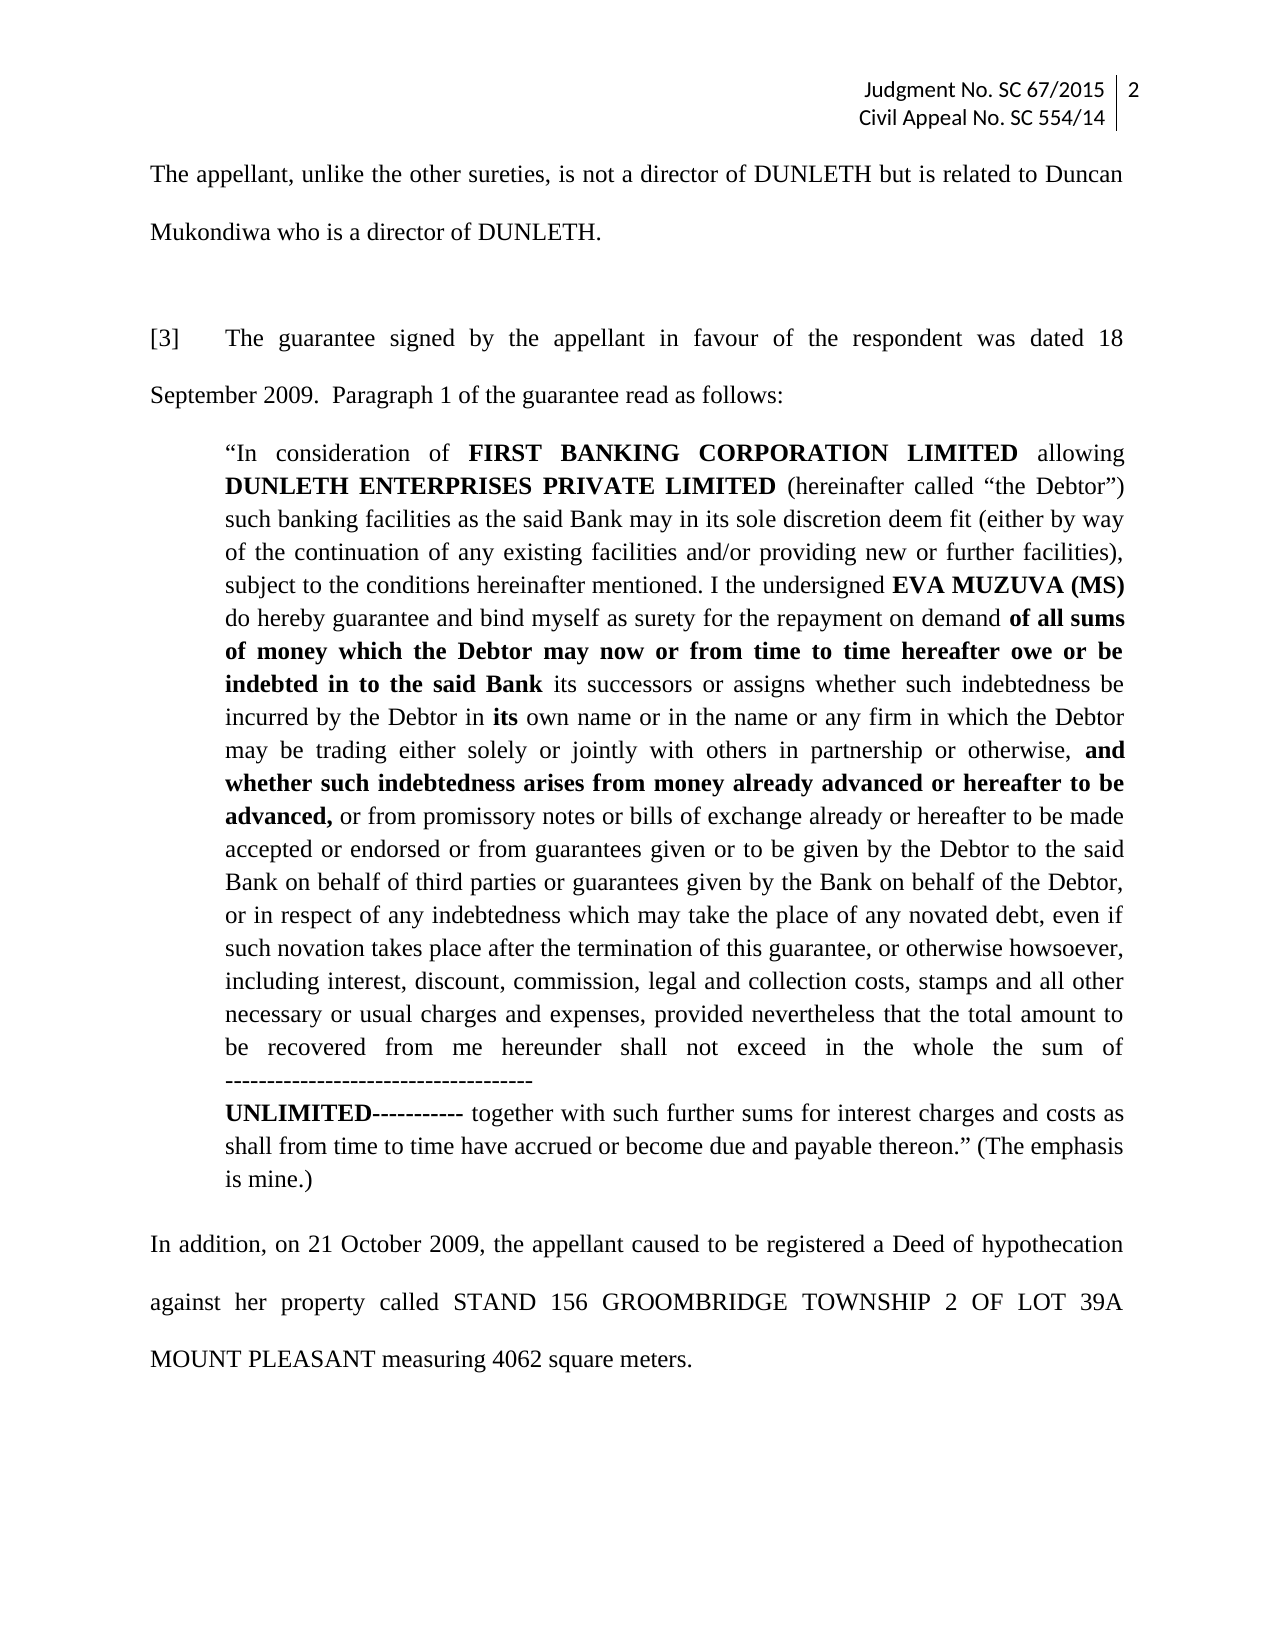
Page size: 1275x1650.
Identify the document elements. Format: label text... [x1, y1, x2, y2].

text “In consideration of FIRST BANKING CORPORATION LIMITED allowing DUNLETH ENTERPRISES PRIVATE LIMITED (hereinafter called “the Debtor”) such banking facilities as the said Bank may in its sole discretion deem fit (either by way of the continuation of any existing facilities and/or providing new or further facilities), subject to the conditions hereinafter mentioned. I the undersigned EVA MUZUVA (MS) do hereby guarantee and bind myself as surety for the repayment on demand of all sums of money which the Debtor may now or from time to time hereafter owe or be indebted in to the said Bank its successors or assigns whether such indebtedness be incurred by the Debtor in its own name or in the name or any firm in which the Debtor may be trading either solely or jointly with others in partnership or otherwise, and whether such indebtedness arises from money already advanced or hereafter to be advanced, or from promissory notes or bills of exchange already or hereafter to be made accepted or endorsed or from guarantees given or to be given by the Debtor to the said Bank on behalf of third parties or guarantees given by the Bank on behalf of the Debtor, or in respect of any indebtedness which may take the place of any novated debt, even if such novation takes place after the termination of this guarantee, or otherwise howsoever, including interest, discount, commission, legal and collection costs, stamps and all other necessary or usual charges and expenses, provided nevertheless that the total amount to be recovered from me hereunder shall not exceed in the whole the sum of ------------------------------------- [225, 438, 1125, 1094]
text In addition, on 21 October 2009, the appellant caused to be registered a Deed of hypothecation against her property called STAND 156 GROOMBRIDGE TOWNSHIP 2 OF LOT 39A MOUNT PLEASANT measuring 4062 square meters. [150, 1229, 1125, 1373]
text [150, 159, 1125, 245]
text UNLIMITED----------- together with such further sums for interest charges and costs as shall from time to time have accrued or become due and payable thereon.” (The emphasis is mine.) [225, 1098, 1125, 1193]
text [3] The guarantee signed by the appellant in favour of the respondent was dated 18 September 2009. Paragraph 1 of the guarantee read as follows: [150, 323, 1125, 409]
